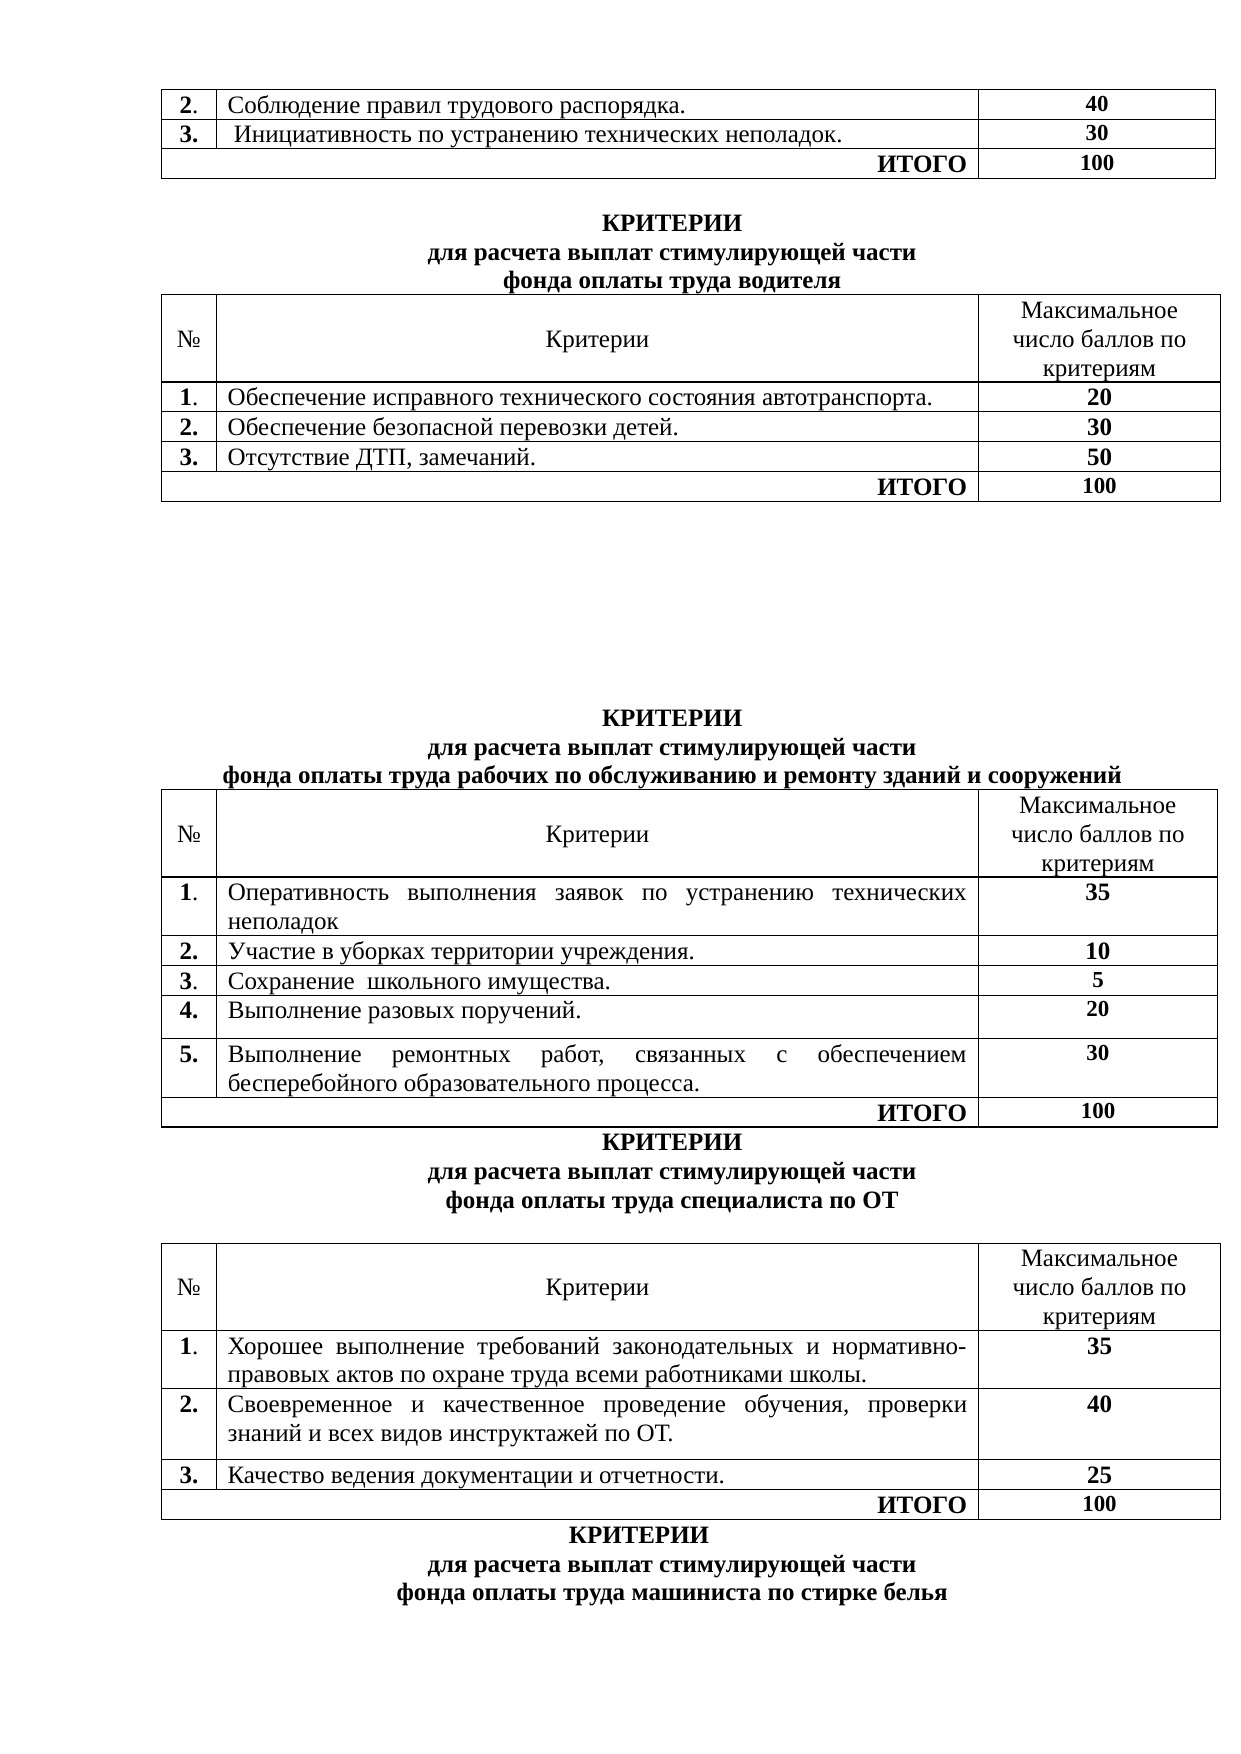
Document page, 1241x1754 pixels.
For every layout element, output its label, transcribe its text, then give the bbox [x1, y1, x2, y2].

table_cell 25 [979, 1460, 1220, 1489]
table_cell 20 [979, 996, 1217, 1038]
table_cell 2. [162, 412, 216, 441]
table_cell 30 [979, 120, 1215, 148]
table_cell 100 [979, 472, 1220, 501]
table_cell 3. [162, 442, 216, 471]
table_cell Обеспечение безопасной перевозки детей. [217, 412, 978, 441]
table_cell 100 [979, 1098, 1217, 1126]
table_cell ИТОГО [162, 1098, 978, 1126]
table_cell 35 [979, 878, 1217, 935]
table_cell 3. [162, 1460, 216, 1489]
text для расчета выплат стимулирующей части [162, 237, 1181, 265]
table_header Максимальное число баллов по критериям [979, 1244, 1220, 1330]
table_cell Хорошее выполнение требований законодательных и нормативно-правовых актов по охране труда всеми работниками школы. [217, 1331, 978, 1388]
table_cell Сохранение школьного имущества. [217, 966, 978, 994]
table_cell 100 [979, 1490, 1220, 1519]
table_header Критерии [217, 295, 978, 381]
table_cell 1. [162, 878, 216, 935]
table_cell Участие в уборках территории учреждения. [217, 936, 978, 965]
table_cell 3. [162, 120, 216, 148]
table_header № [162, 790, 216, 876]
table_header Максимальное число баллов по критериям [979, 790, 1217, 876]
table_cell Инициативность по устранению технических неполадок. [217, 120, 978, 148]
table_cell ИТОГО [162, 149, 978, 178]
table_cell 30 [979, 1039, 1217, 1097]
table_cell Выполнение ремонтных работ, связанных с обеспечением бесперебойного образовательного процесса. [217, 1039, 978, 1097]
text КРИТЕРИИ [162, 208, 1181, 237]
table_cell 2. [162, 90, 216, 118]
table_cell 30 [979, 412, 1220, 441]
table_cell 1. [162, 383, 216, 411]
text для расчета выплат стимулирующей части [162, 732, 1181, 760]
table_cell Отсутствие ДТП, замечаний. [217, 442, 978, 471]
text фонда оплаты труда специалиста по ОТ [162, 1185, 1181, 1214]
text КРИТЕРИИ [162, 1128, 1181, 1156]
table_cell Качество ведения документации и отчетности. [217, 1460, 978, 1489]
table_cell ИТОГО [162, 472, 978, 501]
table_cell 1. [162, 1331, 216, 1388]
text КРИТЕРИИ [162, 703, 1181, 732]
text фонда оплаты труда машиниста по стирке белья [162, 1577, 1181, 1606]
table_header № [162, 295, 216, 381]
text КРИТЕРИИ [162, 1520, 1181, 1549]
text для расчета выплат стимулирующей части [162, 1549, 1181, 1577]
table_cell ИТОГО [162, 1490, 978, 1519]
table_cell Обеспечение исправного технического состояния автотранспорта. [217, 383, 978, 411]
table_cell 50 [979, 442, 1220, 471]
table_cell Выполнение разовых поручений. [217, 996, 978, 1038]
table_cell 40 [979, 90, 1215, 118]
text фонда оплаты труда водителя [162, 265, 1181, 294]
table_cell 4. [162, 996, 216, 1038]
table_cell 35 [979, 1331, 1220, 1388]
table_cell 2. [162, 1389, 216, 1459]
table_cell 5. [162, 1039, 216, 1097]
table_cell Соблюдение правил трудового распорядка. [217, 90, 978, 118]
table_cell 10 [979, 936, 1217, 965]
table_cell 2. [162, 936, 216, 965]
table_header № [162, 1244, 216, 1330]
table_header Максимальное число баллов по критериям [979, 295, 1220, 381]
table_header Критерии [217, 1244, 978, 1330]
table_cell 20 [979, 383, 1220, 411]
table_header Критерии [217, 790, 978, 876]
table_cell Оперативность выполнения заявок по устранению технических неполадок [217, 878, 978, 935]
table_cell Своевременное и качественное проведение обучения, проверки знаний и всех видов инструктажей по ОТ. [217, 1389, 978, 1459]
text фонда оплаты труда рабочих по обслуживанию и ремонту зданий и сооружений [162, 760, 1181, 789]
text для расчета выплат стимулирующей части [162, 1156, 1181, 1185]
table_cell 40 [979, 1389, 1220, 1459]
table_cell 5 [979, 966, 1217, 994]
table_cell 100 [979, 149, 1215, 178]
table_cell 3. [162, 966, 216, 994]
